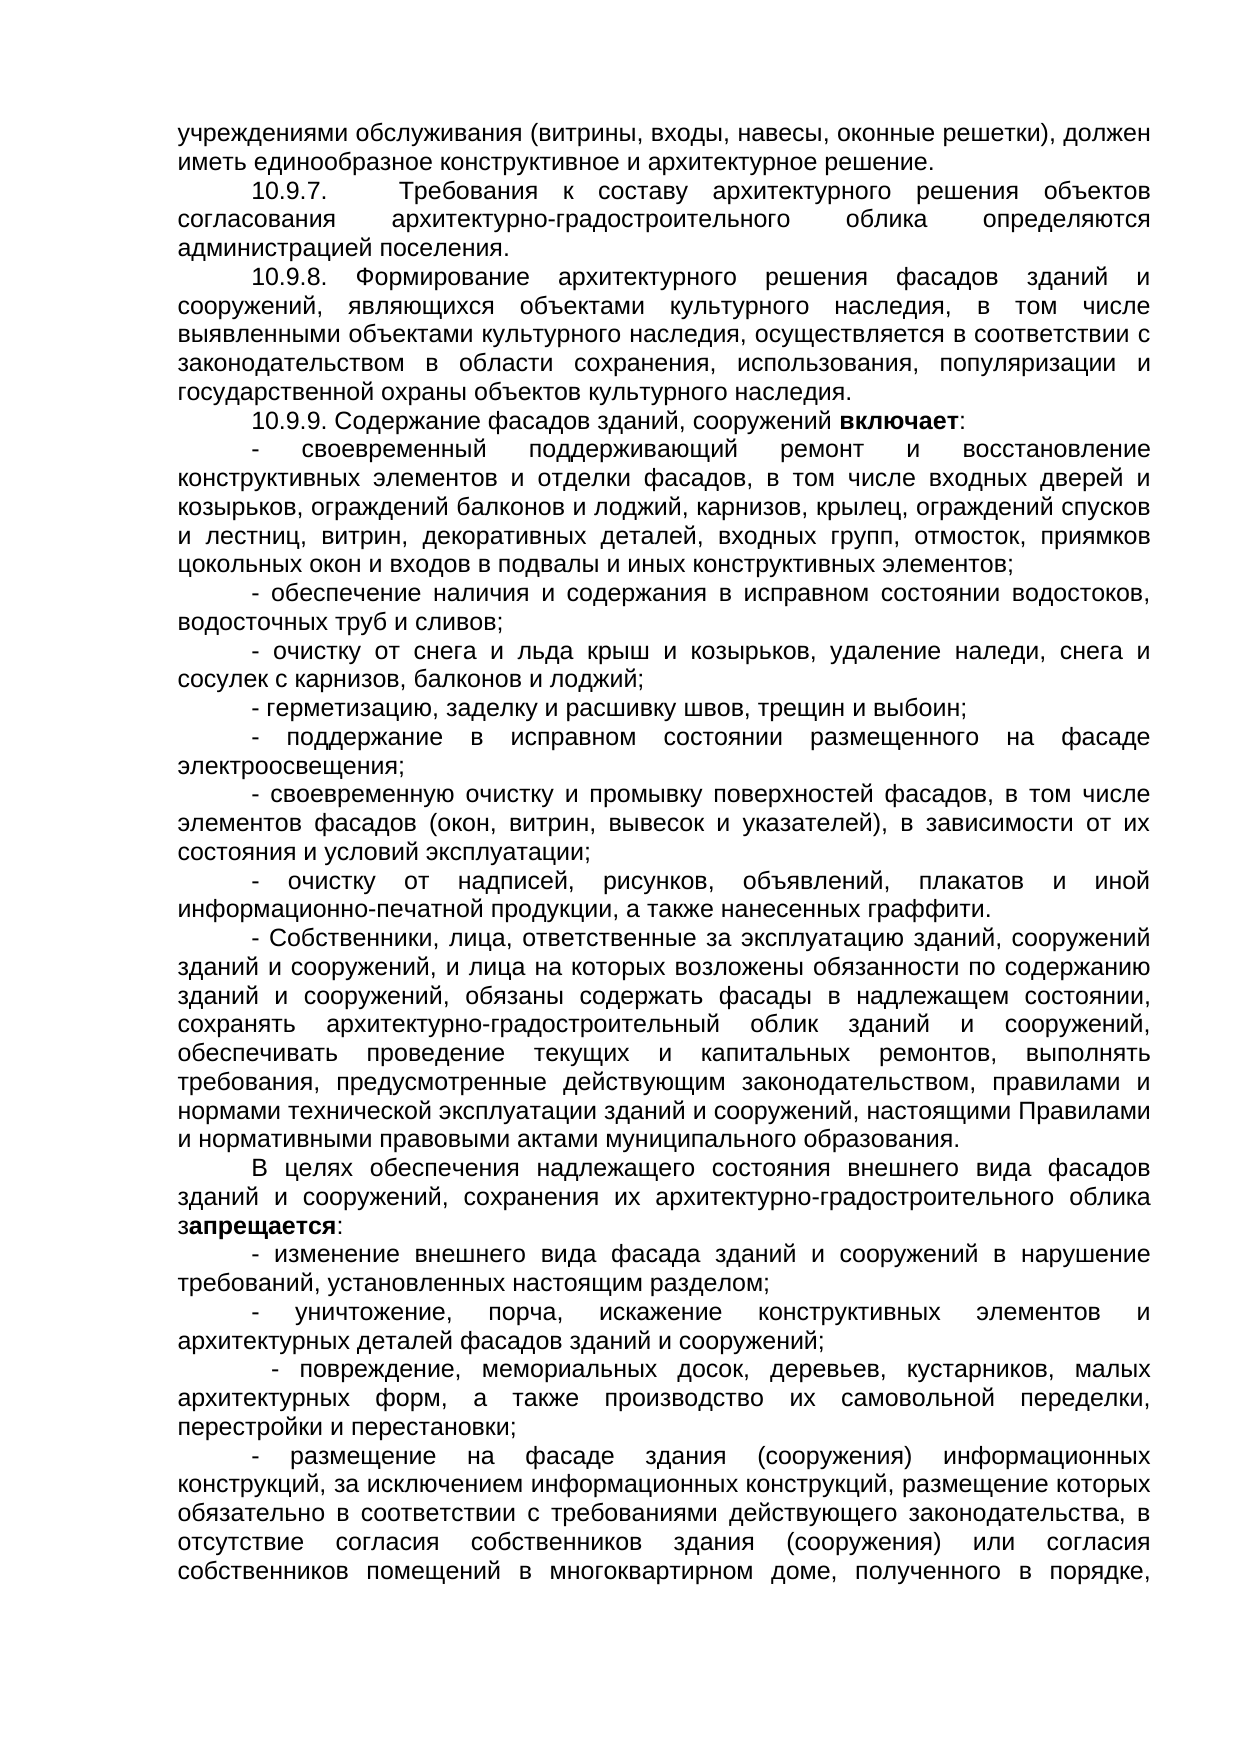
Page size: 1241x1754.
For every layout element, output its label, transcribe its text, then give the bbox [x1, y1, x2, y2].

text - изменение внешнего вида фасада зданий и сооружений в нарушение требований, установленных настоящим разделом; [177, 1239, 1152, 1297]
text - своевременный поддерживающий ремонт и восстановление конструктивных элементов и отделки фасадов, в том числе входных дверей и козырьков, ограждений балконов и лоджий, карнизов, крылец, ограждений спусков и лестниц, витрин, декоративных деталей, входных групп, отмосток, приямков цокольных окон и входов в подвалы и иных конструктивных элементов; [177, 434, 1152, 578]
text - очистку от снега и льда крыш и козырьков, удаление наледи, снега и сосулек с карнизов, балконов и лоджий; [177, 636, 1152, 693]
text 10.9.8. Формирование архитектурного решения фасадов зданий и сооружений, являющихся объектами культурного наследия, в том числе выявленными объектами культурного наследия, осуществляется в соответствии с законодательством в области сохранения, использования, популяризации и государственной охраны объектов культурного наследия. [177, 262, 1152, 406]
text - поддержание в исправном состоянии размещенного на фасаде электроосвещения; [177, 722, 1152, 779]
text - уничтожение, порча, искажение конструктивных элементов и архитектурных деталей фасадов зданий и сооружений; [177, 1297, 1152, 1354]
text - очистку от надписей, рисунков, объявлений, плакатов и иной информационно-печатной продукции, а также нанесенных граффити. [177, 866, 1152, 923]
text - своевременную очистку и промывку поверхностей фасадов, в том числе элементов фасадов (окон, витрин, вывесок и указателей), в зависимости от их состояния и условий эксплуатации; [177, 779, 1152, 866]
text - герметизацию, заделку и расшивку швов, трещин и выбоин; [177, 693, 1152, 722]
text - обеспечение наличия и содержания в исправном состоянии водостоков, водосточных труб и сливов; [177, 578, 1152, 636]
text - повреждение, мемориальных досок, деревьев, кустарников, малых архитектурных форм, а также производство их самовольной переделки, перестройки и перестановки; [177, 1354, 1152, 1441]
text 10.9.9. Содержание фасадов зданий, сооружений включает: [177, 406, 1152, 434]
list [177, 118, 1152, 176]
list Требования к составу архитектурного решения объектов согласования архитектурно-градостроительного облика определяются администрацией поселения. [177, 176, 1152, 262]
text - Собственники, лица, ответственные за эксплуатацию зданий, сооружений зданий и сооружений, и лица на которых возложены обязанности по содержанию зданий и сооружений, обязаны содержать фасады в надлежащем состоянии, сохранять архитектурно-градостроительный облик зданий и сооружений, обеспечивать проведение текущих и капитальных ремонтов, выполнять требования, предусмотренные действующим законодательством, правилами и нормами технической эксплуатации зданий и сооружений, настоящими Правилами и нормативными правовыми актами муниципального образования. [177, 923, 1152, 1153]
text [177, 1441, 1152, 1584]
text В целях обеспечения надлежащего состояния внешнего вида фасадов зданий и сооружений, сохранения их архитектурно-градостроительного облика запрещается: [177, 1153, 1152, 1239]
